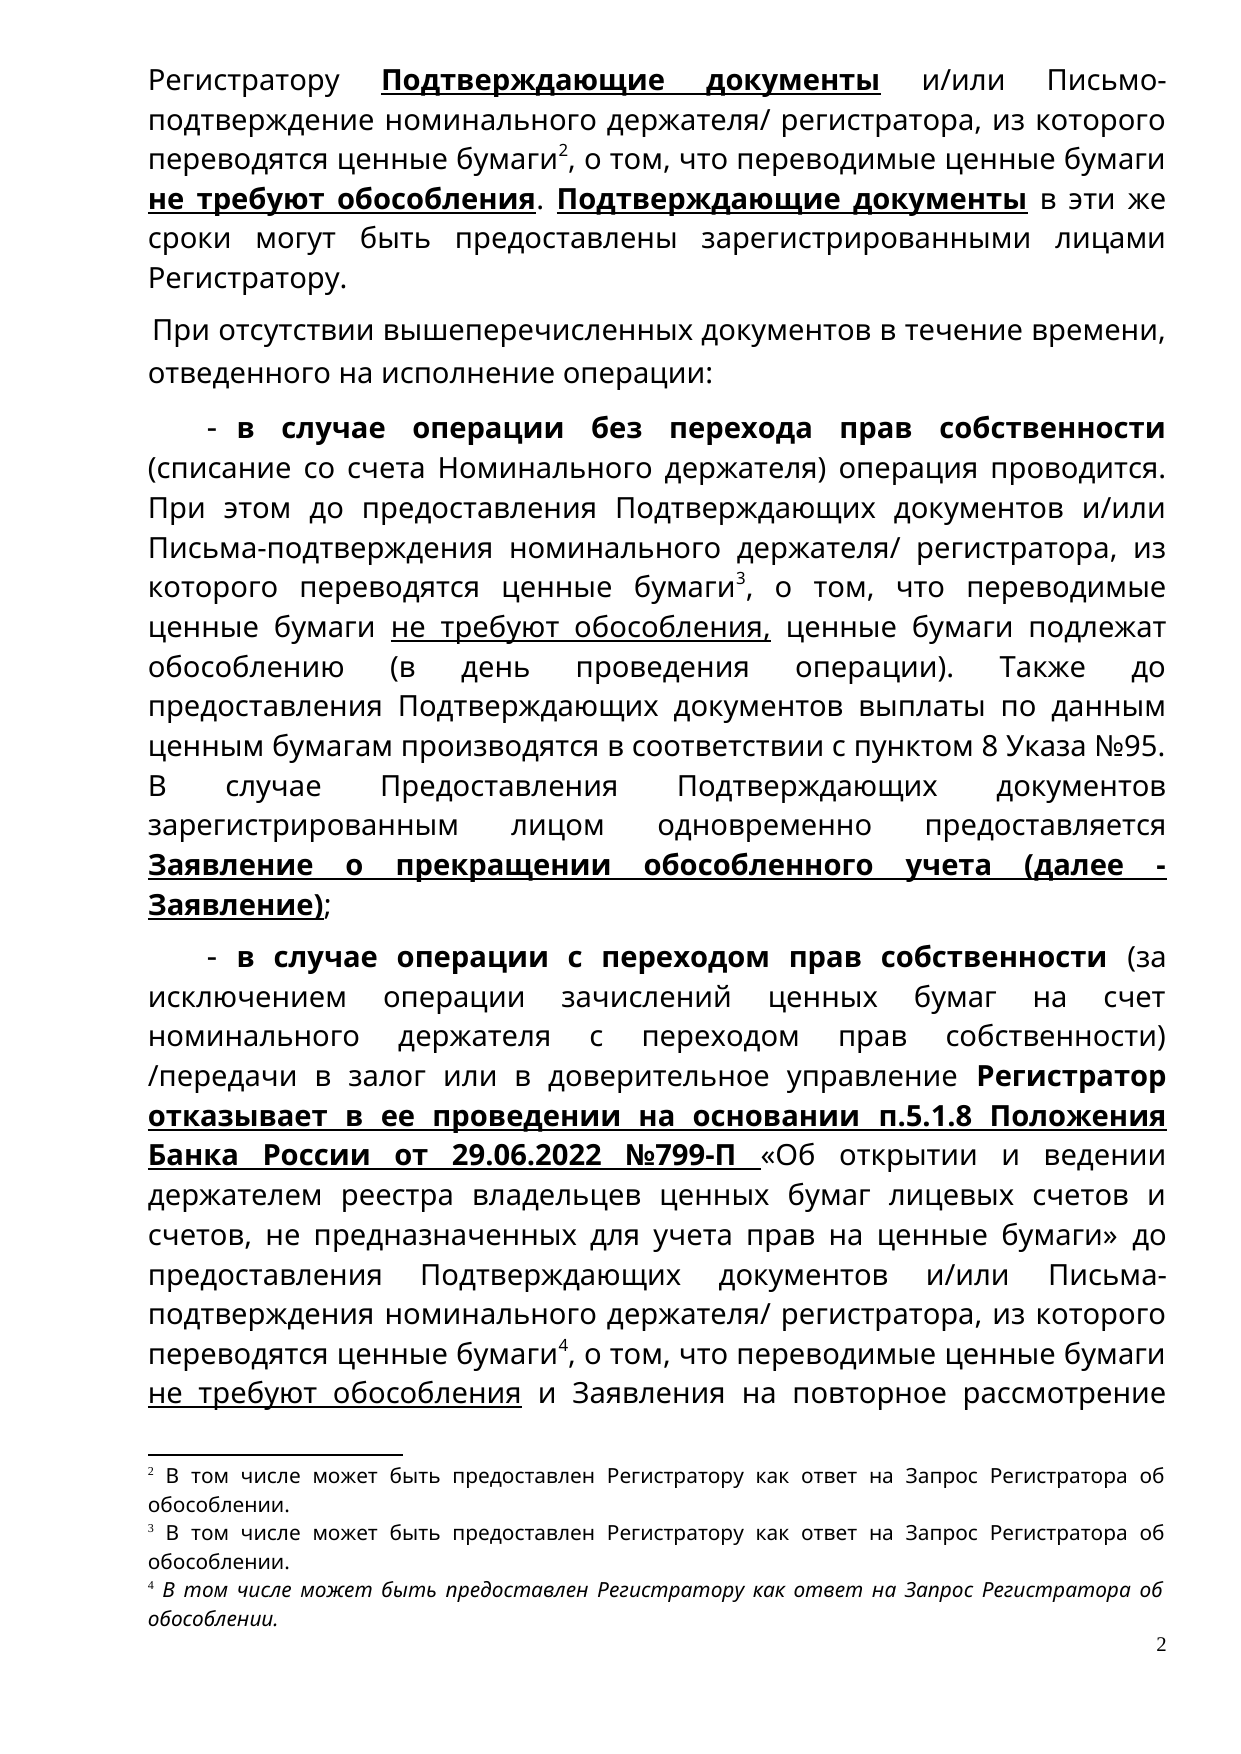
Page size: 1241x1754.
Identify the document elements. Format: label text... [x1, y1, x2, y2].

list в случае операции без перехода прав собственности (списание со счета Номинального держателя) операция проводится. При этом до предоставления Подтверждающих документов и/или Письма-подтверждения номинального держателя/ регистратора, из которого переводятся ценные бумаги, о том, что переводимые ценные бумаги не требуют обособления, ценные бумаги подлежат обособлению (в день проведения операции). Также до предоставления Подтверждающих документов выплаты по данным ценным бумагам производятся в соответствии с пунктом 8 Указа №95. В случае Предоставления Подтверждающих документов зарегистрированным лицом одновременно предоставляется Заявление о прекращении обособленного учета (далее - Заявление); [148, 408, 1167, 878]
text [148, 59, 1167, 297]
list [148, 1131, 1167, 1412]
text При отсутствии вышеперечисленных документов в течение времени, отведенного на исполнение операции: [148, 310, 1167, 392]
list в случае операции без перехода прав собственности (списание со счета Номинального держателя) операция проводится. При этом до предоставления Подтверждающих документов и/или Письма-подтверждения номинального держателя/ регистратора, из которого переводятся ценные бумаги, о том, что переводимые ценные бумаги не требуют обособления, ценные бумаги подлежат обособлению (в день проведения операции). Также до предоставления Подтверждающих документов выплаты по данным ценным бумагам производятся в соответствии с пунктом 8 Указа №95. В случае Предоставления Подтверждающих документов зарегистрированным лицом одновременно предоставляется Заявление о прекращении обособленного учета (далее - Заявление); [148, 880, 1167, 924]
